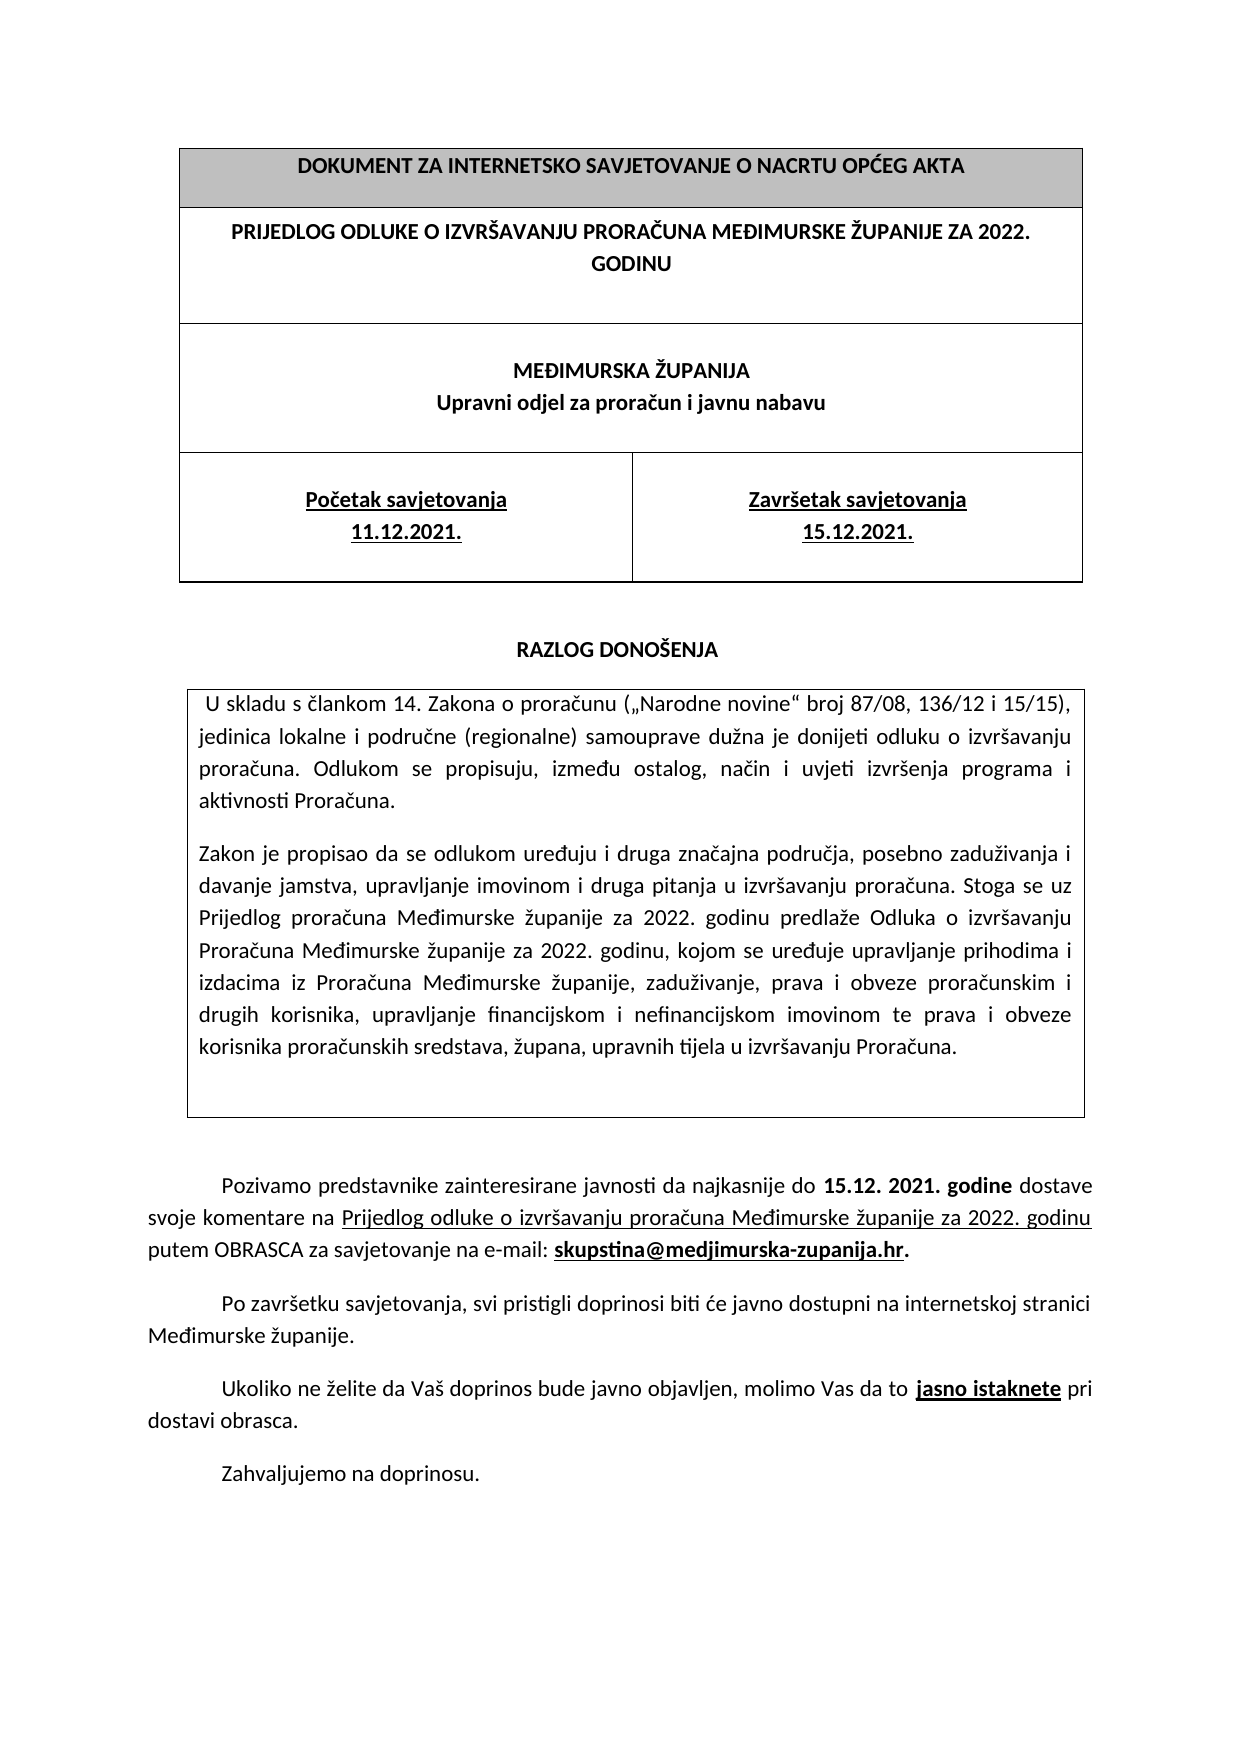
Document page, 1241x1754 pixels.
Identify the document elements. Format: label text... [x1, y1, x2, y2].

table_cell Završetak savjetovanja 15.12.2021. [633, 453, 1082, 581]
table_cell Početak savjetovanja 11.12.2021. [180, 453, 632, 581]
text Ukoliko ne želite da Vaš doprinos bude javno objavljen, molimo Vas da to jasno istaknete pri dostavi obrasca. [148, 1374, 1093, 1434]
table_header DOKUMENT ZA INTERNETSKO SAVJETOVANJE O NACRTU OPĆEG AKTA [180, 149, 1082, 207]
text Po završetku savjetovanja, svi pristigli doprinosi biti će javno dostupni na internetskoj stranici Međimurske županije. [148, 1289, 1093, 1349]
text RAZLOG DONOŠENJA [443, 636, 1093, 663]
table_cell PRIJEDLOG ODLUKE O IZVRŠAVANJU PRORAČUNA MEĐIMURSKE ŽUPANIJE ZA 2022. GODINU [180, 208, 1082, 322]
text Zahvaljujemo na doprinosu. [148, 1459, 1093, 1487]
text Pozivamo predstavnike zainteresirane javnosti da najkasnije do 15.12. 2021. godine dostave svoje komentare na Prijedlog odluke o izvršavanju proračuna Međimurske županije za 2022. godinu putem OBRASCA za savjetovanje na e-mail: skupstina@medjimurska-zupanija.hr. [148, 1171, 1093, 1264]
table_header U skladu s člankom 14. Zakona o proračunu („Narodne novine“ broj 87/08, 136/12 i 15/15), jedinica lokalne i područne (regionalne) samouprave dužna je donijeti odluku o izvršavanju proračuna. Odlukom se propisuju, između ostalog, način i uvjeti izvršenja programa i aktivnosti Proračuna. Zakon je propisao da se odlukom uređuju i druga značajna područja, posebno zaduživanja i davanje jamstva, upravljanje imovinom i druga pitanja u izvršavanju proračuna. Stoga se uz Prijedlog proračuna Međimurske županije za 2022. godinu predlaže Odluka o izvršavanju Proračuna Međimurske županije za 2022. godinu, kojom se uređuje upravljanje prihodima i izdacima iz Proračuna Međimurske županije, zaduživanje, prava i obveze proračunskim i drugih korisnika, upravljanje financijskom i nefinancijskom imovinom te prava i obveze korisnika proračunskih sredstava, župana, upravnih tijela u izvršavanju Proračuna. [188, 690, 1084, 1117]
table_cell MEĐIMURSKA ŽUPANIJA Upravni odjel za proračun i javnu nabavu [180, 324, 1082, 452]
